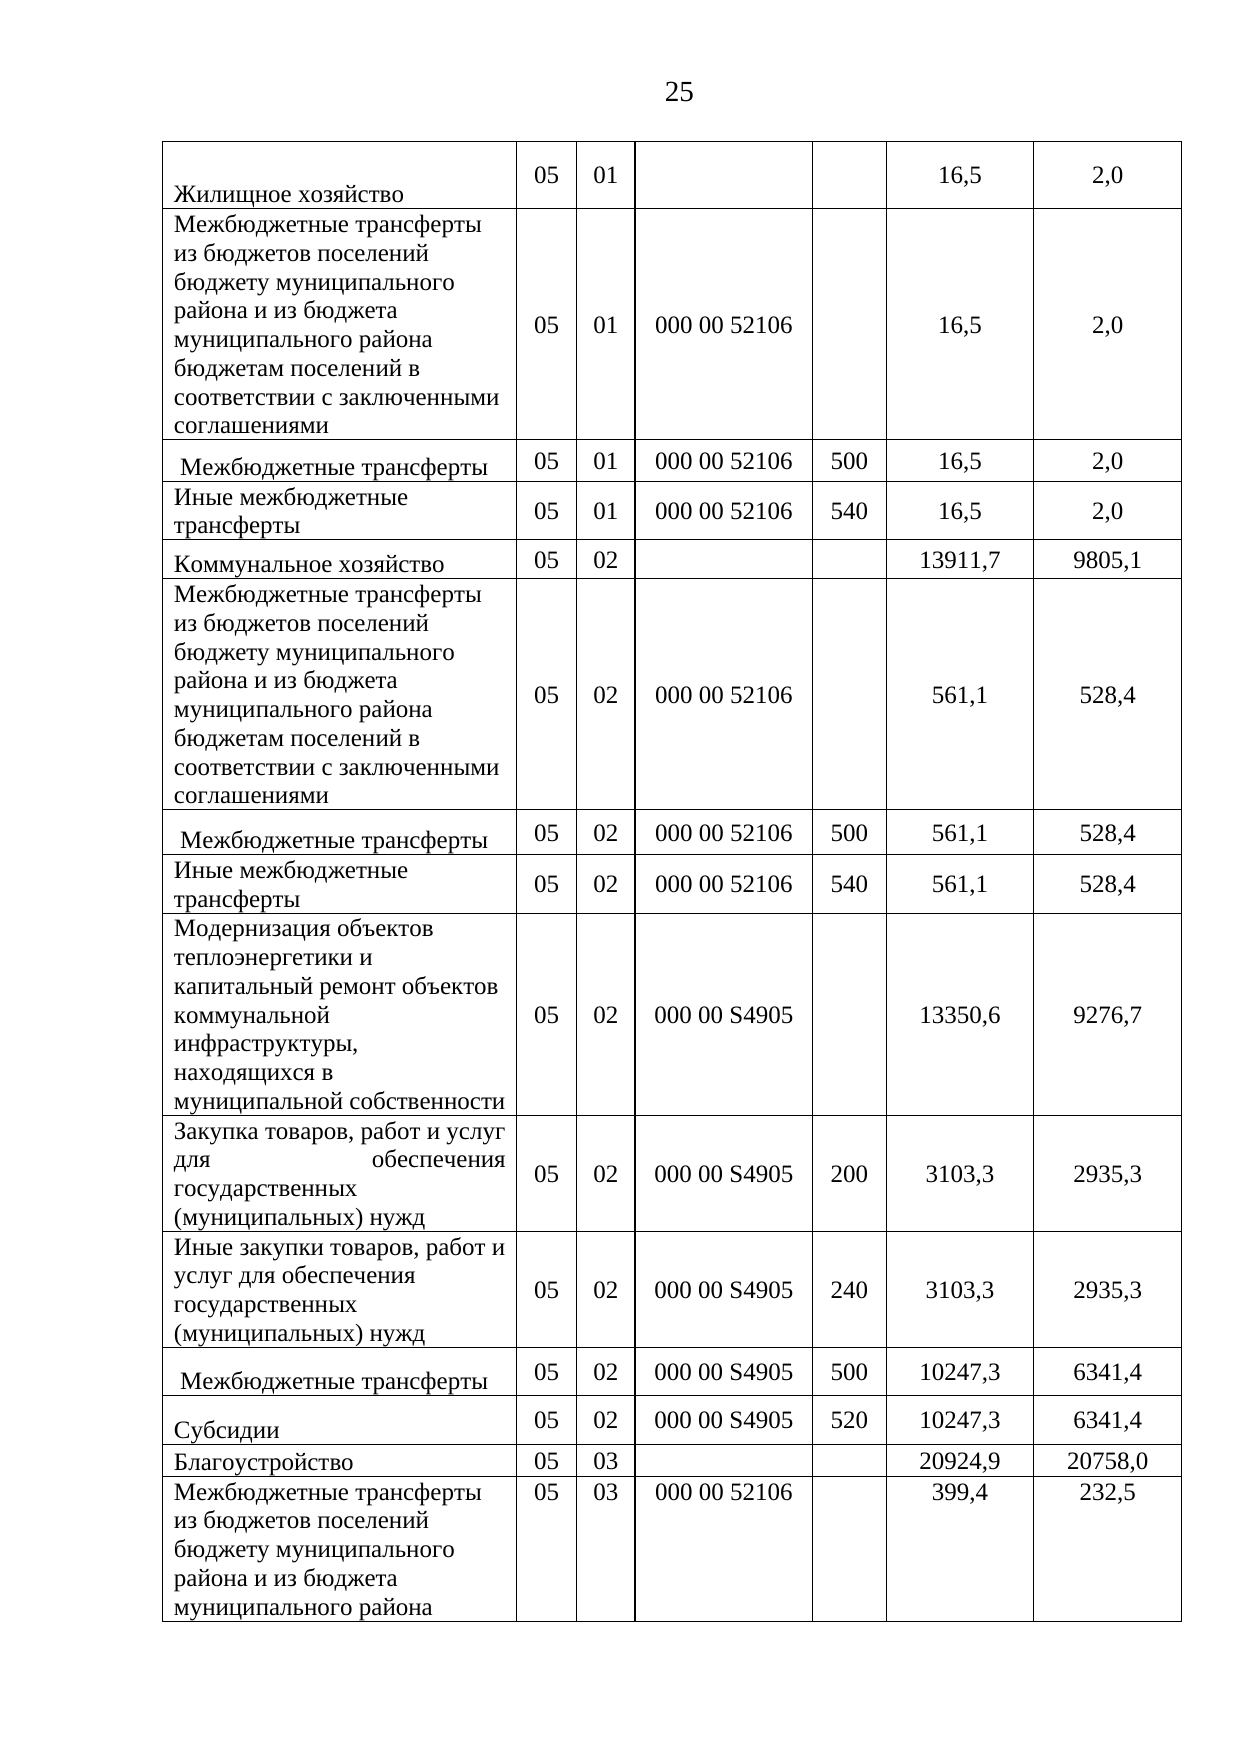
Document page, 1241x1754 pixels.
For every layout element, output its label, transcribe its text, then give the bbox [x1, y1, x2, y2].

table_cell 01 [577, 142, 634, 208]
table_cell 02 [577, 1348, 634, 1395]
table_cell 500 [813, 1348, 886, 1395]
table_cell 000 00 S4905 [636, 914, 812, 1115]
table_cell [813, 540, 886, 578]
table_cell 05 [517, 540, 576, 578]
table_cell Иные межбюджетные трансферты [163, 482, 516, 539]
table_cell Благоустройство [163, 1445, 516, 1476]
table_cell 2,0 [1034, 209, 1181, 439]
table_cell Межбюджетные трансферты [163, 810, 516, 854]
table_cell 000 00 52106 [636, 810, 812, 854]
table_cell 500 [813, 440, 886, 481]
table_cell 9805,1 [1034, 540, 1181, 578]
table_cell [813, 142, 886, 208]
table_cell 20758,0 [1034, 1445, 1181, 1476]
table_cell [813, 579, 886, 809]
table_cell 000 00 S4905 [636, 1396, 812, 1444]
table_cell 03 [577, 1445, 634, 1476]
table_cell 520 [813, 1396, 886, 1444]
table_cell 528,4 [1034, 579, 1181, 809]
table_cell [163, 1477, 516, 1621]
table_cell 2,0 [1034, 440, 1181, 481]
table_cell 03 [577, 1477, 634, 1621]
table_cell [636, 1445, 812, 1476]
table_cell 05 [517, 440, 576, 481]
table_cell 561,1 [887, 810, 1033, 854]
table_cell 000 00 52106 [636, 209, 812, 439]
table_cell 01 [577, 482, 634, 539]
table_cell 10247,3 [887, 1348, 1033, 1395]
table_cell 200 [813, 1116, 886, 1231]
table_cell 16,5 [887, 440, 1033, 481]
table_cell 13911,7 [887, 540, 1033, 578]
table_cell 2,0 [1034, 482, 1181, 539]
table_cell 3103,3 [887, 1232, 1033, 1347]
table_cell 528,4 [1034, 855, 1181, 912]
table_cell 000 00 52106 [636, 440, 812, 481]
table_cell 05 [517, 1232, 576, 1347]
table_cell [636, 540, 812, 578]
table_cell 16,5 [887, 209, 1033, 439]
table_cell 02 [577, 540, 634, 578]
table_cell [813, 914, 886, 1115]
table_cell 02 [577, 1396, 634, 1444]
table_cell 561,1 [887, 579, 1033, 809]
table_cell [813, 1445, 886, 1476]
table_cell 240 [813, 1232, 886, 1347]
table_cell Модернизация объектов теплоэнергетики и капитальный ремонт объектов коммунальной инфраструктуры, находящихся в муниципальной собственности [163, 914, 516, 1115]
table_cell 02 [577, 579, 634, 809]
table_cell Иные межбюджетные трансферты [163, 855, 516, 912]
table_cell 05 [517, 855, 576, 912]
table_cell 000 00 S4905 [636, 1348, 812, 1395]
table_cell 05 [517, 1445, 576, 1476]
table_cell 6341,4 [1034, 1348, 1181, 1395]
table_cell 05 [517, 914, 576, 1115]
table_cell 000 00 52106 [636, 855, 812, 912]
table_cell 05 [517, 579, 576, 809]
table_cell 540 [813, 855, 886, 912]
table_cell 000 00 S4905 [636, 1116, 812, 1231]
table_cell 02 [577, 1116, 634, 1231]
table_cell 000 00 S4905 [636, 1232, 812, 1347]
table_cell 561,1 [887, 855, 1033, 912]
table_cell 399,4 [887, 1477, 1033, 1621]
table_cell 20924,9 [887, 1445, 1033, 1476]
table_cell 05 [517, 1116, 576, 1231]
table_cell Межбюджетные трансферты [163, 1348, 516, 1395]
table_cell 01 [577, 440, 634, 481]
table_cell 05 [517, 1348, 576, 1395]
table_cell 000 00 52106 [636, 579, 812, 809]
table_cell [636, 142, 812, 208]
table_cell Жилищное хозяйство [163, 142, 516, 208]
table_cell 13350,6 [887, 914, 1033, 1115]
table_cell Иные закупки товаров, работ и услуг для обеспечения государственных (муниципальных) нужд [163, 1232, 516, 1347]
table_cell 02 [577, 855, 634, 912]
table_cell 16,5 [887, 482, 1033, 539]
table_cell 16,5 [887, 142, 1033, 208]
table_cell Закупка товаров, работ и услуг для обеспечения государственных (муниципальных) нужд [163, 1116, 516, 1231]
table_cell 01 [577, 209, 634, 439]
table_cell Коммунальное хозяйство [163, 540, 516, 578]
table_cell [813, 1477, 886, 1621]
table_cell 05 [517, 142, 576, 208]
table_cell 02 [577, 914, 634, 1115]
table_cell 2935,3 [1034, 1232, 1181, 1347]
table_cell [813, 209, 886, 439]
table_cell 000 00 52106 [636, 482, 812, 539]
table_cell 05 [517, 810, 576, 854]
table_cell 02 [577, 1232, 634, 1347]
table_cell 528,4 [1034, 810, 1181, 854]
table_cell 02 [577, 810, 634, 854]
table_cell 000 00 52106 [636, 1477, 812, 1621]
table_cell 05 [517, 1477, 576, 1621]
table_cell 05 [517, 209, 576, 439]
table_cell 540 [813, 482, 886, 539]
table_cell 10247,3 [887, 1396, 1033, 1444]
table_cell 3103,3 [887, 1116, 1033, 1231]
table_cell Межбюджетные трансферты [163, 440, 516, 481]
table_cell 05 [517, 482, 576, 539]
table_cell 500 [813, 810, 886, 854]
table_cell Субсидии [163, 1396, 516, 1444]
table_cell 05 [517, 1396, 576, 1444]
table_cell 9276,7 [1034, 914, 1181, 1115]
table_cell 2935,3 [1034, 1116, 1181, 1231]
table_cell 6341,4 [1034, 1396, 1181, 1444]
table_cell 2,0 [1034, 142, 1181, 208]
table_cell 232,5 [1034, 1477, 1181, 1621]
